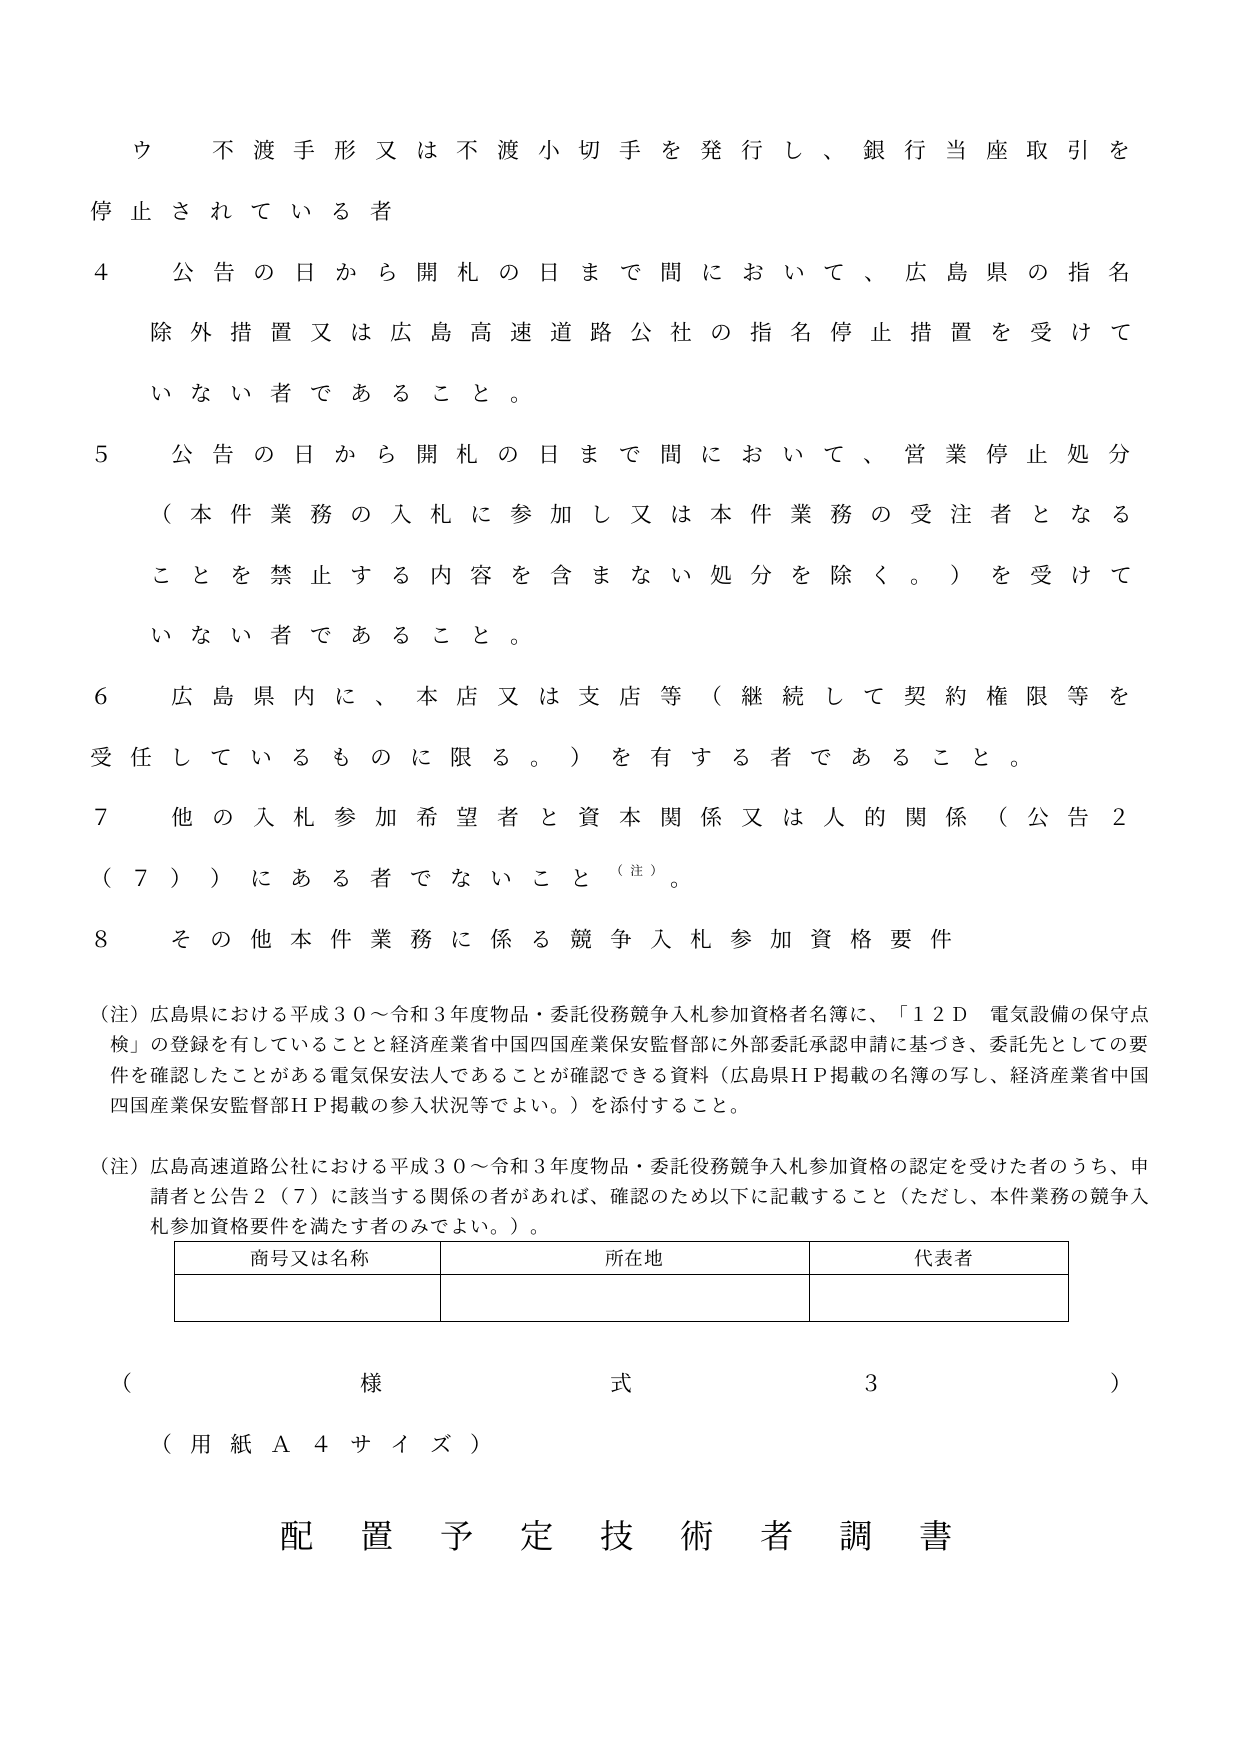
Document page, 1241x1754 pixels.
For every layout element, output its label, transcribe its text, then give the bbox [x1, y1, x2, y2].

text ６ 広島県内に、本店又は支店等（継続して契約権限等を受任しているものに限る。）を有する者であること。 [90, 665, 1150, 786]
table_cell [175, 1275, 440, 1321]
text ウ 不渡手形又は不渡小切手を発行し、銀行当座取引を停止されている者 [90, 119, 1150, 240]
table_header 代表者 [810, 1242, 1068, 1273]
text （様式３） （用紙Ａ４サイズ） [100, 1352, 1150, 1473]
text ５ 公告の日から開札の日まで間において、営業停止処分（本件業務の入札に参加し又は本件業務の受注者となることを禁止する内容を含まない処分を除く。）を受けていない者であること。 [90, 422, 1150, 665]
table_cell [441, 1275, 809, 1321]
table_header 商号又は名称 [175, 1242, 440, 1273]
text ４ 公告の日から開札の日まで間において、広島県の指名除外措置又は広島高速道路公社の指名停止措置を受けていない者であること。 [90, 240, 1150, 422]
text ７ 他の入札参加希望者と資本関係又は人的関係（公告２（７））にある者でないこと（注）。 [90, 786, 1150, 907]
text ８ その他本件業務に係る競争入札参加資格要件 [90, 907, 1150, 968]
text （注）広島県における平成３０～令和３年度物品・委託役務競争入札参加資格者名簿に、「１２Ｄ 電気設備の保守点検」の登録を有していることと経済産業省中国四国産業保安監督部に外部委託承認申請に基づき、委託先としての要件を確認したことがある電気保安法人であることが確認できる資料（広島県ＨＰ掲載の名簿の写し、経済産業省中国四国産業保安監督部ＨＰ掲載の参入状況等でよい。）を添付すること。 [90, 998, 1150, 1119]
table_cell [810, 1275, 1068, 1321]
text （注）広島高速道路公社における平成３０～令和３年度物品・委託役務競争入札参加資格の認定を受けた者のうち、申請者と公告２（７）に該当する関係の者があれば、確認のため以下に記載すること（ただし、本件業務の競争入札参加資格要件を満たす者のみでよい。）。 [90, 1150, 1150, 1241]
table_header 所在地 [441, 1242, 809, 1273]
text 配 置 予 定 技 術 者 調 書 [90, 1503, 1150, 1564]
